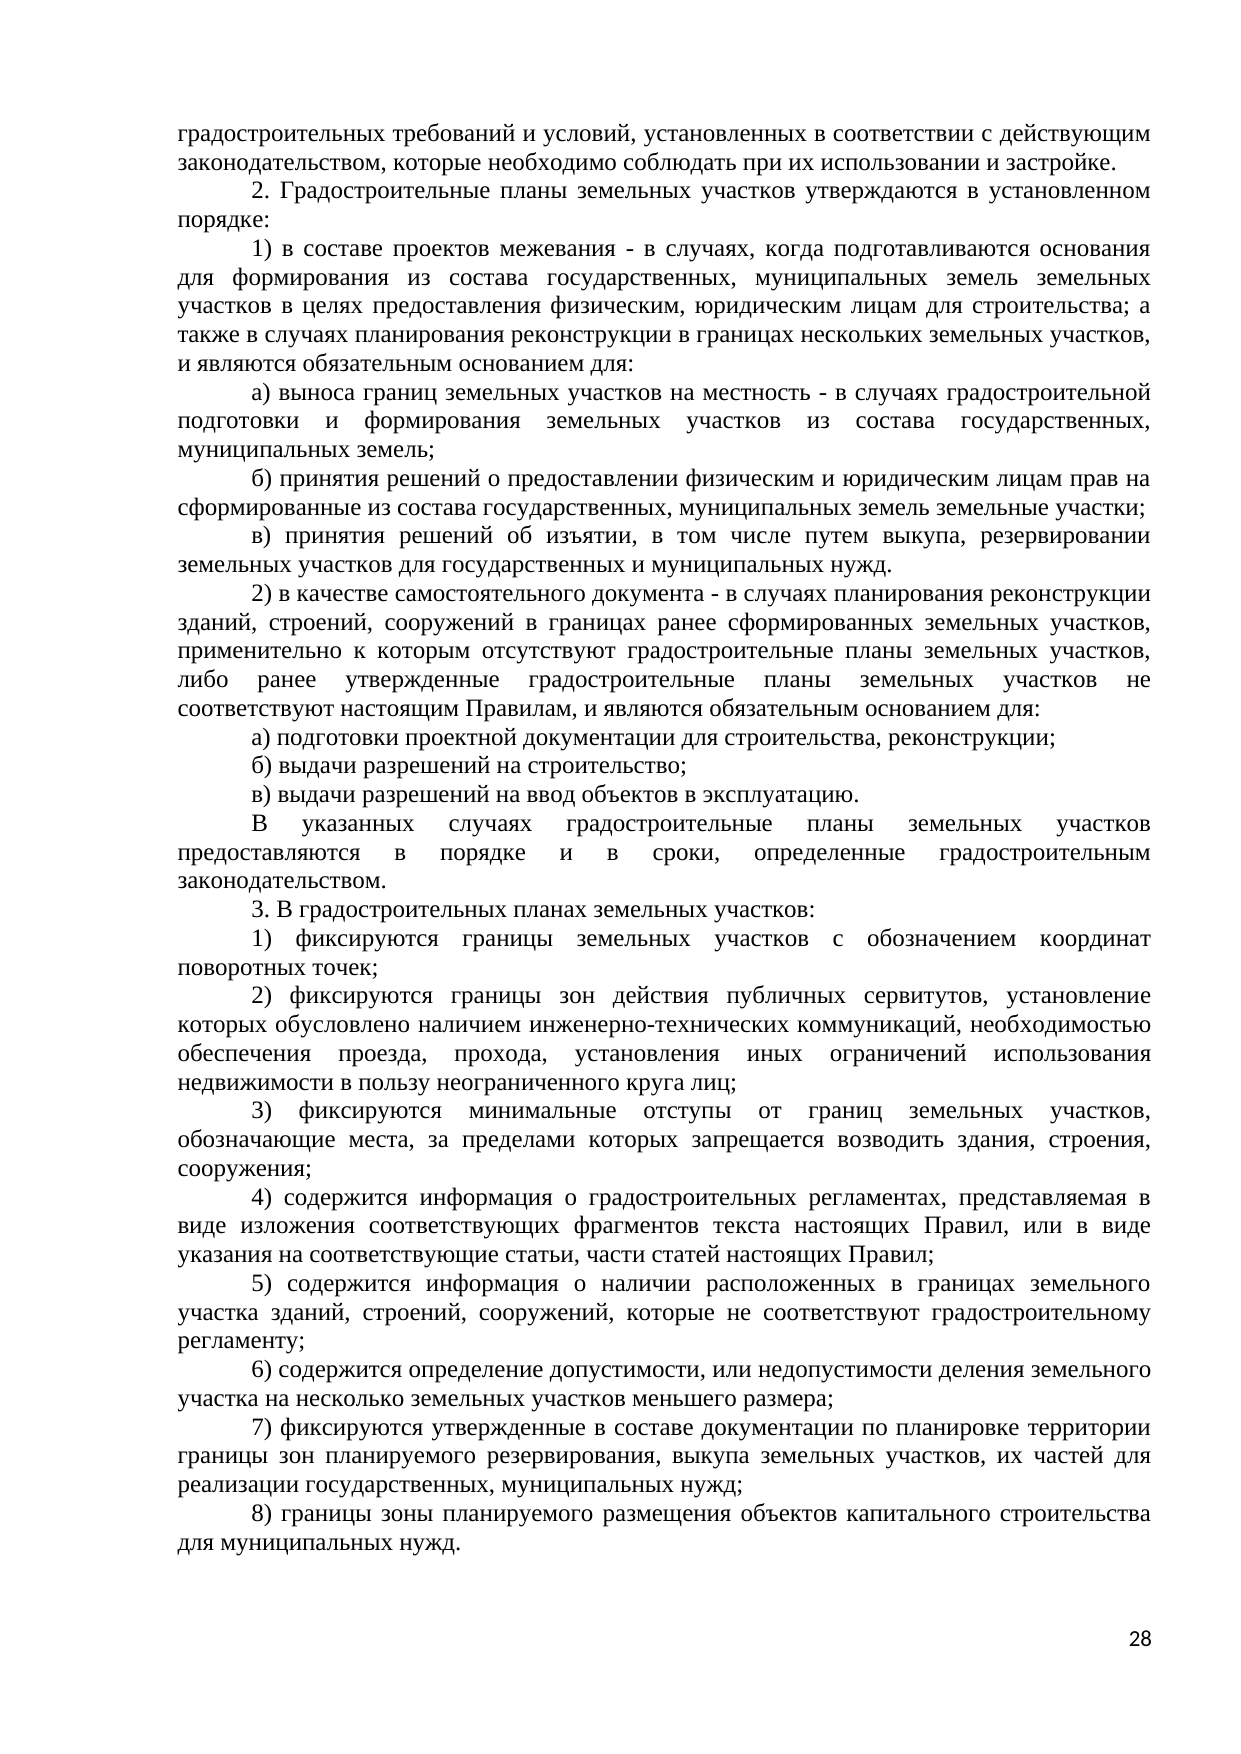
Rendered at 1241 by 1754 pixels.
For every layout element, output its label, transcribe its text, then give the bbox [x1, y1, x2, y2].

text 2) в качестве самостоятельного документа - в случаях планирования реконструкции зданий, строений, сооружений в границах ранее сформированных земельных участков, применительно к которым отсутствуют градостроительные планы земельных участков, либо ранее утвержденные градостроительные планы земельных участков не соответствуют настоящим Правилам, и являются обязательным основанием для: [177, 578, 1152, 722]
text а) подготовки проектной документации для строительства, реконструкции; [177, 722, 1152, 751]
text 2) фиксируются границы зон действия публичных сервитутов, установление которых обусловлено наличием инженерно-технических коммуникаций, необходимостью обеспечения проезда, прохода, установления иных ограничений использования недвижимости в пользу неограниченного круга лиц; [177, 981, 1152, 1096]
text 1) в составе проектов межевания - в случаях, когда подготавливаются основания для формирования из состава государственных, муниципальных земель земельных участков в целях предоставления физическим, юридическим лицам для строительства; а также в случаях планирования реконструкции в границах нескольких земельных участков, и являются обязательным основанием для: [177, 233, 1152, 377]
text в) выдачи разрешений на ввод объектов в эксплуатацию. [177, 779, 1152, 808]
text 6) содержится определение допустимости, или недопустимости деления земельного участка на несколько земельных участков меньшего размера; [177, 1354, 1152, 1412]
text 7) фиксируются утвержденные в составе документации по планировке территории границы зон планируемого резервирования, выкупа земельных участков, их частей для реализации государственных, муниципальных нужд; [177, 1412, 1152, 1498]
text в) принятия решений об изъятии, в том числе путем выкупа, резервировании земельных участков для государственных и муниципальных нужд. [177, 521, 1152, 578]
text 8) границы зоны планируемого размещения объектов капитального строительства для муниципальных нужд. [177, 1498, 1152, 1556]
text 3) фиксируются минимальные отступы от границ земельных участков, обозначающие места, за пределами которых запрещается возводить здания, строения, сооружения; [177, 1096, 1152, 1182]
text 5) содержится информация о наличии расположенных в границах земельного участка зданий, строений, сооружений, которые не соответствуют градостроительному регламенту; [177, 1268, 1152, 1354]
text 3. В градостроительных планах земельных участков: [177, 894, 1152, 923]
text 2. Градостроительные планы земельных участков утверждаются в установленном порядке: [177, 176, 1152, 233]
text а) выноса границ земельных участков на местность - в случаях градостроительной подготовки и формирования земельных участков из состава государственных, муниципальных земель; [177, 377, 1152, 463]
text 1) фиксируются границы земельных участков с обозначением координат поворотных точек; [177, 923, 1152, 981]
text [177, 118, 1152, 176]
text б) принятия решений о предоставлении физическим и юридическим лицам прав на сформированные из состава государственных, муниципальных земель земельные участки; [177, 463, 1152, 521]
text б) выдачи разрешений на строительство; [177, 751, 1152, 779]
text 4) содержится информация о градостроительных регламентах, представляемая в виде изложения соответствующих фрагментов текста настоящих Правил, или в виде указания на соответствующие статьи, части статей настоящих Правил; [177, 1182, 1152, 1268]
text В указанных случаях градостроительные планы земельных участков предоставляются в порядке и в сроки, определенные градостроительным законодательством. [177, 808, 1152, 894]
